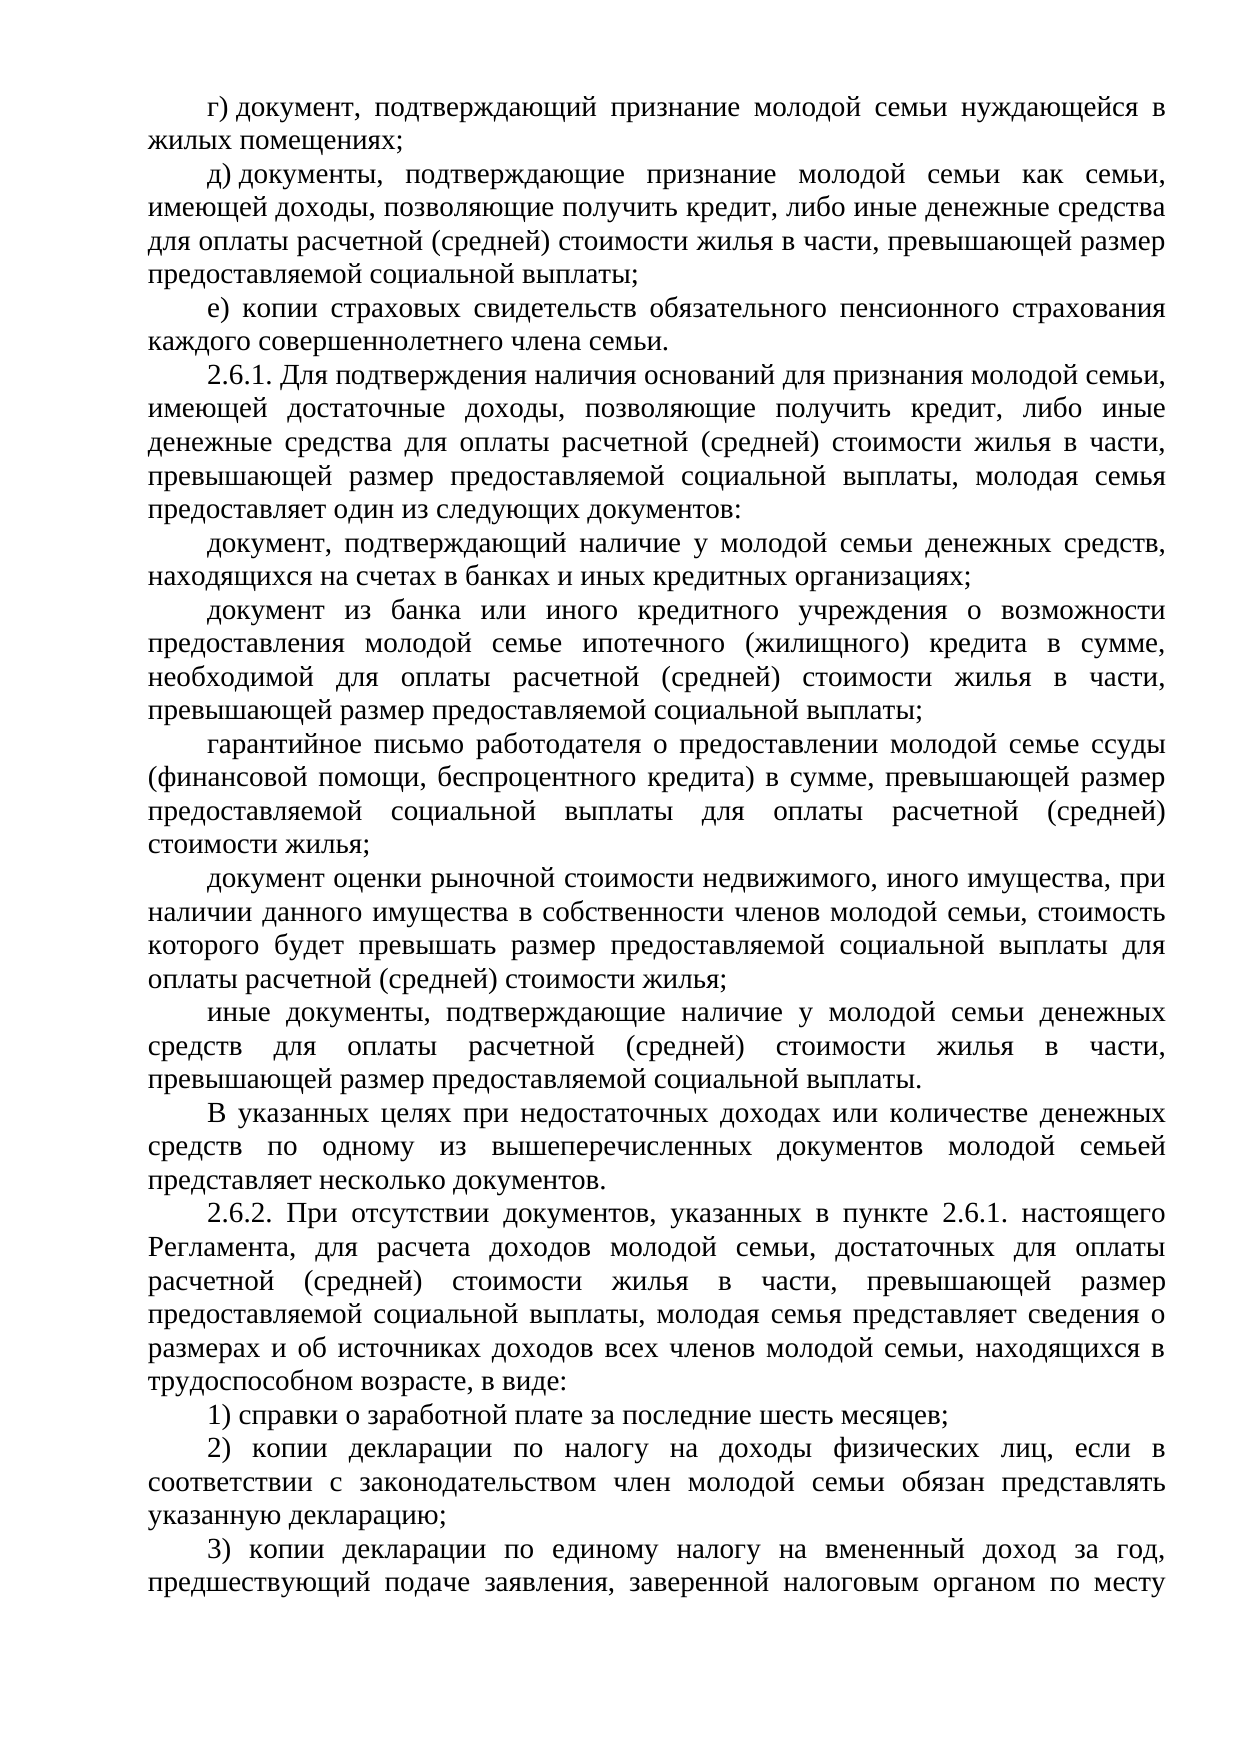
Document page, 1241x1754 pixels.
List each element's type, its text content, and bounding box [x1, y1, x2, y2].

text 2.6.1. Для подтверждения наличия оснований для признания молодой семьи, имеющей достаточные доходы, позволяющие получить кредит, либо иные денежные средства для оплаты расчетной (средней) стоимости жилья в части, превышающей размер предоставляемой социальной выплаты, молодая семья предоставляет один из следующих документов: [148, 357, 1167, 525]
text гарантийное письмо работодателя о предоставлении молодой семье ссуды (финансовой помощи, беспроцентного кредита) в сумме, превышающей размер предоставляемой социальной выплаты для оплаты расчетной (средней) стоимости жилья; [148, 726, 1167, 860]
text е) копии страховых свидетельств обязательного пенсионного страхования каждого совершеннолетнего члена семьи. [148, 290, 1167, 357]
text документ оценки рыночной стоимости недвижимого, иного имущества, при наличии данного имущества в собственности членов молодой семьи, стоимость которого будет превышать размер предоставляемой социальной выплаты для оплаты расчетной (средней) стоимости жилья; [148, 860, 1167, 994]
text иные документы, подтверждающие наличие у молодой семьи денежных средств для оплаты расчетной (средней) стоимости жилья в части, превышающей размер предоставляемой социальной выплаты. [148, 994, 1167, 1095]
text 2.6.2. При отсутствии документов, указанных в пункте 2.6.1. настоящего Регламента, для расчета доходов молодой семьи, достаточных для оплаты расчетной (средней) стоимости жилья в части, превышающей размер предоставляемой социальной выплаты, молодая семья представляет сведения о размерах и об источниках доходов всех членов молодой семьи, находящихся в трудоспособном возрасте, в виде: [148, 1196, 1167, 1397]
text д) документы, подтверждающие признание молодой семьи как семьи, имеющей доходы, позволяющие получить кредит, либо иные денежные средства для оплаты расчетной (средней) стоимости жилья в части, превышающей размер предоставляемой социальной выплаты; [148, 156, 1167, 290]
text документ, подтверждающий наличие у молодой семьи денежных средств, находящихся на счетах в банках и иных кредитных организациях; [148, 525, 1167, 592]
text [148, 1531, 1167, 1598]
text документ из банка или иного кредитного учреждения о возможности предоставления молодой семье ипотечного (жилищного) кредита в сумме, необходимой для оплаты расчетной (средней) стоимости жилья в части, превышающей размер предоставляемой социальной выплаты; [148, 592, 1167, 726]
text 2) копии декларации по налогу на доходы физических лиц, если в соответствии с законодательством член молодой семьи обязан представлять указанную декларацию; [148, 1430, 1167, 1531]
text 1) справки о заработной плате за последние шесть месяцев; [148, 1397, 1167, 1430]
text г) документ, подтверждающий признание молодой семьи нуждающейся в жилых помещениях; [148, 89, 1167, 156]
text В указанных целях при недостаточных доходах или количестве денежных средств по одному из вышеперечисленных документов молодой семьей представляет несколько документов. [148, 1095, 1167, 1196]
